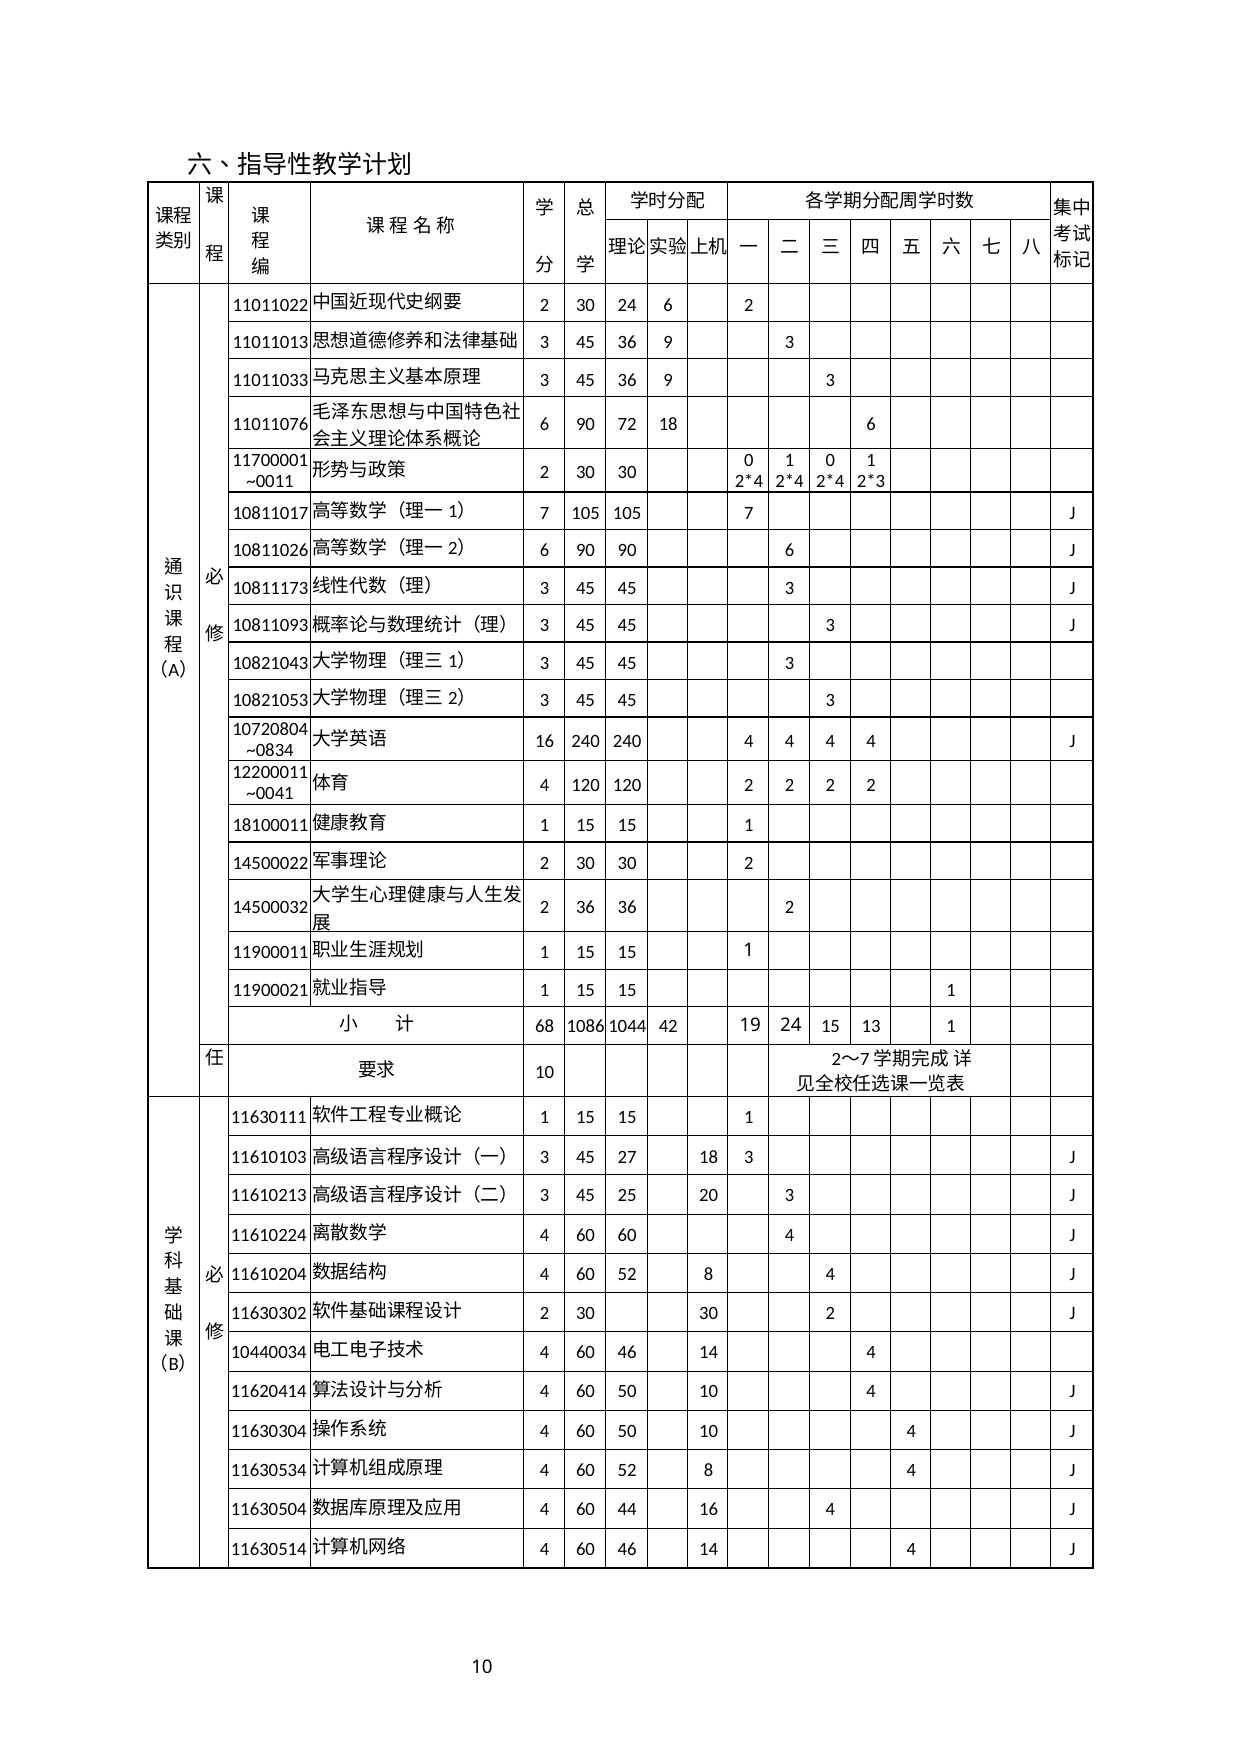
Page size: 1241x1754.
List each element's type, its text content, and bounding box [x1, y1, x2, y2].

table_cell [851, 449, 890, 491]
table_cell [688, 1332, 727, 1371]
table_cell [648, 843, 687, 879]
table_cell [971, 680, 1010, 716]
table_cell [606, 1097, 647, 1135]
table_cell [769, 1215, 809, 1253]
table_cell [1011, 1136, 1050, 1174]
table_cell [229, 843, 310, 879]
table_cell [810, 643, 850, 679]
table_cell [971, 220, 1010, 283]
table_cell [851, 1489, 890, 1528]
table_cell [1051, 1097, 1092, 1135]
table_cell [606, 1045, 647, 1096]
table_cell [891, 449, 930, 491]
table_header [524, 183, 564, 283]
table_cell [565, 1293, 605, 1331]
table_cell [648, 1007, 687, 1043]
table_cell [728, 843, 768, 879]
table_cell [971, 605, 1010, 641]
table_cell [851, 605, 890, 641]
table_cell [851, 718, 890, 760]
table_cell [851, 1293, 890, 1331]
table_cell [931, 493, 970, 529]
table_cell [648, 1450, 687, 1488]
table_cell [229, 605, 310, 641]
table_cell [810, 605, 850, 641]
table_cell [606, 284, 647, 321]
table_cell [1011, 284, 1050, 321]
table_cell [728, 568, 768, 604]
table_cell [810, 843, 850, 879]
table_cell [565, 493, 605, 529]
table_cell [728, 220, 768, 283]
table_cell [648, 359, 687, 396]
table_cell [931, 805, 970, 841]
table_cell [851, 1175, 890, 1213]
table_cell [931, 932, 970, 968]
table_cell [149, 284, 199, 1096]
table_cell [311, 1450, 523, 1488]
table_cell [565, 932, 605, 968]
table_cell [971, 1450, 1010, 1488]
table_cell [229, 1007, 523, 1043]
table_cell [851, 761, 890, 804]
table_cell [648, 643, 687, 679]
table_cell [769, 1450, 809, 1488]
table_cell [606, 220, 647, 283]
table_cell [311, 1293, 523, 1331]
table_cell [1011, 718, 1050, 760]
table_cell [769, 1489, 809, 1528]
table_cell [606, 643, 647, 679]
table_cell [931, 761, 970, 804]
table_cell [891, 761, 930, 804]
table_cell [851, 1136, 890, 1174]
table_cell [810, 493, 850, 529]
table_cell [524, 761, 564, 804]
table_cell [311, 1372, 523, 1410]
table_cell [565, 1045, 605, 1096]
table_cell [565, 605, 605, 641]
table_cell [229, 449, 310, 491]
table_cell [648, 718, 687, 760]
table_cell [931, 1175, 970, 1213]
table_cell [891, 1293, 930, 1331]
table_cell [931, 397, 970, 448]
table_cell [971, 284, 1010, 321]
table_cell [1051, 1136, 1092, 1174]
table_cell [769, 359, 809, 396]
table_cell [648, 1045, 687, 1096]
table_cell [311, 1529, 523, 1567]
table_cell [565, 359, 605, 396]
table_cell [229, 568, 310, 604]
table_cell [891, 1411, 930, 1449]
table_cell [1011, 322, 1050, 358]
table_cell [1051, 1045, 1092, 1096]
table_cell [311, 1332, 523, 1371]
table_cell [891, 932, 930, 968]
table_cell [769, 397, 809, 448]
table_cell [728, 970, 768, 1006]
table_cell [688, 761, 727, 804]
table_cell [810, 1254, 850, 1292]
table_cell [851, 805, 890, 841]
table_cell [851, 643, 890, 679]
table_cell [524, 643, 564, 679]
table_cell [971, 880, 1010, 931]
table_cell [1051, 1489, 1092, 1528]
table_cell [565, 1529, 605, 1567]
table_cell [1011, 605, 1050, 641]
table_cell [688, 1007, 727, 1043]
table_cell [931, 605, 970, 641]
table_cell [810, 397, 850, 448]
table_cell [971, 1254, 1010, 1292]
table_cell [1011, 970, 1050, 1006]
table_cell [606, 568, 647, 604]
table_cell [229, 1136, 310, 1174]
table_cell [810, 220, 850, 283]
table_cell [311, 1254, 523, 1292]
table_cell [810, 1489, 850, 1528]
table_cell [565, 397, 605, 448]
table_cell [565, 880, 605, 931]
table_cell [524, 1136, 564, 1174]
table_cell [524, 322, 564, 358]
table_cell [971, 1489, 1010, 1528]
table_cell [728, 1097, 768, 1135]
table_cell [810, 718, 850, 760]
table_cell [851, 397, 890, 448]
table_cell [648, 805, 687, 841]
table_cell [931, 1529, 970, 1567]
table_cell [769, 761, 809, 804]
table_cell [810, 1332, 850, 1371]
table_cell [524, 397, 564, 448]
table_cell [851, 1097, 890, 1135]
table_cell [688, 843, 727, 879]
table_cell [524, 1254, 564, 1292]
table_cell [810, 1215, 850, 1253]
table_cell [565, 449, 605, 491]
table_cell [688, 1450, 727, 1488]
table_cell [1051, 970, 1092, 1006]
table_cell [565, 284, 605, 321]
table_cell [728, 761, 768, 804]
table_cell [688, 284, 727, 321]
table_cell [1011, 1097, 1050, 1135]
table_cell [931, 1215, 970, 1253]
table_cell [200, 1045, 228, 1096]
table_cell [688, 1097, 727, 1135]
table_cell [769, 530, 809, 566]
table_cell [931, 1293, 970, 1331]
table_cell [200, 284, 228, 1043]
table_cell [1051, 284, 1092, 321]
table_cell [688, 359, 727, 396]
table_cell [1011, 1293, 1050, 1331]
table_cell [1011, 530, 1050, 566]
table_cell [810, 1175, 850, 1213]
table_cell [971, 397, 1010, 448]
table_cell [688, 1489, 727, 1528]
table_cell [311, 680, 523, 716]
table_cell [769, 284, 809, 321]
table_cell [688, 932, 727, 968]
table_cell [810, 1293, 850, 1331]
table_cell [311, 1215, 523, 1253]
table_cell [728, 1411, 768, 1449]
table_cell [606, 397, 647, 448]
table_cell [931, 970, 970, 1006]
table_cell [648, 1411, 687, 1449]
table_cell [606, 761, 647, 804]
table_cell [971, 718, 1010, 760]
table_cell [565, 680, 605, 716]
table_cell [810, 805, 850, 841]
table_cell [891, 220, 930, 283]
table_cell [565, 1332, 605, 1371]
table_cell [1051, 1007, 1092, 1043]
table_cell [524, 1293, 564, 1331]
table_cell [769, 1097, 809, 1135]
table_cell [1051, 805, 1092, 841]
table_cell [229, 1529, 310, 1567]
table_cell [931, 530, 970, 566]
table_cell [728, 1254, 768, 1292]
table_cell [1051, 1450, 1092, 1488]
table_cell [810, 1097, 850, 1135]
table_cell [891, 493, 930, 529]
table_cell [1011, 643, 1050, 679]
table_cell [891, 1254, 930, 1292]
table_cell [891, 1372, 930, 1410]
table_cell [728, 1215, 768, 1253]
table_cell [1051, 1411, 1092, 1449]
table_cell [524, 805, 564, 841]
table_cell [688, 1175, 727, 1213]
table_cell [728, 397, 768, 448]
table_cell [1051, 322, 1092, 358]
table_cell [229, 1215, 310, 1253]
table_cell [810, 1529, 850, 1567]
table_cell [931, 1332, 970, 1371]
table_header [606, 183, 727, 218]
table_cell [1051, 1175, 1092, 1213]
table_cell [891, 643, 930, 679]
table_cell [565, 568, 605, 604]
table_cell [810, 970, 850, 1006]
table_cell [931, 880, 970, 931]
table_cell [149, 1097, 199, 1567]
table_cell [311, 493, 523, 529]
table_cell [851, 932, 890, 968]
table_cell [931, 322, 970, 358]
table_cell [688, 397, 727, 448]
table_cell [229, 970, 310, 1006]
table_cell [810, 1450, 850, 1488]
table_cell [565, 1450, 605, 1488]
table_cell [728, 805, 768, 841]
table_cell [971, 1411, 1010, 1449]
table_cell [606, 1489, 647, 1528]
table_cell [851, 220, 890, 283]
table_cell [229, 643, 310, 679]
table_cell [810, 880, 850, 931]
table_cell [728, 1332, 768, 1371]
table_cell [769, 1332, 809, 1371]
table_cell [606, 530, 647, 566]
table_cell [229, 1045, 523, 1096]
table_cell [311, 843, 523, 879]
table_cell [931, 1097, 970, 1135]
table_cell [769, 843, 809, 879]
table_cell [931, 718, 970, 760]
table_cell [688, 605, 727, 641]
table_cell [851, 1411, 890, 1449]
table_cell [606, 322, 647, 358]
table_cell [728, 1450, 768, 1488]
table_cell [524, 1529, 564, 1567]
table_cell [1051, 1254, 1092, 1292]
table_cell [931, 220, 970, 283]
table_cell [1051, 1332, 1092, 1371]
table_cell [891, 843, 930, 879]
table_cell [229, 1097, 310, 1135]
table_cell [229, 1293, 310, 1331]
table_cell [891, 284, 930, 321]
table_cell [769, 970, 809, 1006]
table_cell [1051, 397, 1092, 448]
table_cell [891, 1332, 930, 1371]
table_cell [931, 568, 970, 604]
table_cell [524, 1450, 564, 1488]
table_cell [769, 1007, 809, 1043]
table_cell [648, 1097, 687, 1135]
text 六、指导性教学计划 [187, 146, 1107, 181]
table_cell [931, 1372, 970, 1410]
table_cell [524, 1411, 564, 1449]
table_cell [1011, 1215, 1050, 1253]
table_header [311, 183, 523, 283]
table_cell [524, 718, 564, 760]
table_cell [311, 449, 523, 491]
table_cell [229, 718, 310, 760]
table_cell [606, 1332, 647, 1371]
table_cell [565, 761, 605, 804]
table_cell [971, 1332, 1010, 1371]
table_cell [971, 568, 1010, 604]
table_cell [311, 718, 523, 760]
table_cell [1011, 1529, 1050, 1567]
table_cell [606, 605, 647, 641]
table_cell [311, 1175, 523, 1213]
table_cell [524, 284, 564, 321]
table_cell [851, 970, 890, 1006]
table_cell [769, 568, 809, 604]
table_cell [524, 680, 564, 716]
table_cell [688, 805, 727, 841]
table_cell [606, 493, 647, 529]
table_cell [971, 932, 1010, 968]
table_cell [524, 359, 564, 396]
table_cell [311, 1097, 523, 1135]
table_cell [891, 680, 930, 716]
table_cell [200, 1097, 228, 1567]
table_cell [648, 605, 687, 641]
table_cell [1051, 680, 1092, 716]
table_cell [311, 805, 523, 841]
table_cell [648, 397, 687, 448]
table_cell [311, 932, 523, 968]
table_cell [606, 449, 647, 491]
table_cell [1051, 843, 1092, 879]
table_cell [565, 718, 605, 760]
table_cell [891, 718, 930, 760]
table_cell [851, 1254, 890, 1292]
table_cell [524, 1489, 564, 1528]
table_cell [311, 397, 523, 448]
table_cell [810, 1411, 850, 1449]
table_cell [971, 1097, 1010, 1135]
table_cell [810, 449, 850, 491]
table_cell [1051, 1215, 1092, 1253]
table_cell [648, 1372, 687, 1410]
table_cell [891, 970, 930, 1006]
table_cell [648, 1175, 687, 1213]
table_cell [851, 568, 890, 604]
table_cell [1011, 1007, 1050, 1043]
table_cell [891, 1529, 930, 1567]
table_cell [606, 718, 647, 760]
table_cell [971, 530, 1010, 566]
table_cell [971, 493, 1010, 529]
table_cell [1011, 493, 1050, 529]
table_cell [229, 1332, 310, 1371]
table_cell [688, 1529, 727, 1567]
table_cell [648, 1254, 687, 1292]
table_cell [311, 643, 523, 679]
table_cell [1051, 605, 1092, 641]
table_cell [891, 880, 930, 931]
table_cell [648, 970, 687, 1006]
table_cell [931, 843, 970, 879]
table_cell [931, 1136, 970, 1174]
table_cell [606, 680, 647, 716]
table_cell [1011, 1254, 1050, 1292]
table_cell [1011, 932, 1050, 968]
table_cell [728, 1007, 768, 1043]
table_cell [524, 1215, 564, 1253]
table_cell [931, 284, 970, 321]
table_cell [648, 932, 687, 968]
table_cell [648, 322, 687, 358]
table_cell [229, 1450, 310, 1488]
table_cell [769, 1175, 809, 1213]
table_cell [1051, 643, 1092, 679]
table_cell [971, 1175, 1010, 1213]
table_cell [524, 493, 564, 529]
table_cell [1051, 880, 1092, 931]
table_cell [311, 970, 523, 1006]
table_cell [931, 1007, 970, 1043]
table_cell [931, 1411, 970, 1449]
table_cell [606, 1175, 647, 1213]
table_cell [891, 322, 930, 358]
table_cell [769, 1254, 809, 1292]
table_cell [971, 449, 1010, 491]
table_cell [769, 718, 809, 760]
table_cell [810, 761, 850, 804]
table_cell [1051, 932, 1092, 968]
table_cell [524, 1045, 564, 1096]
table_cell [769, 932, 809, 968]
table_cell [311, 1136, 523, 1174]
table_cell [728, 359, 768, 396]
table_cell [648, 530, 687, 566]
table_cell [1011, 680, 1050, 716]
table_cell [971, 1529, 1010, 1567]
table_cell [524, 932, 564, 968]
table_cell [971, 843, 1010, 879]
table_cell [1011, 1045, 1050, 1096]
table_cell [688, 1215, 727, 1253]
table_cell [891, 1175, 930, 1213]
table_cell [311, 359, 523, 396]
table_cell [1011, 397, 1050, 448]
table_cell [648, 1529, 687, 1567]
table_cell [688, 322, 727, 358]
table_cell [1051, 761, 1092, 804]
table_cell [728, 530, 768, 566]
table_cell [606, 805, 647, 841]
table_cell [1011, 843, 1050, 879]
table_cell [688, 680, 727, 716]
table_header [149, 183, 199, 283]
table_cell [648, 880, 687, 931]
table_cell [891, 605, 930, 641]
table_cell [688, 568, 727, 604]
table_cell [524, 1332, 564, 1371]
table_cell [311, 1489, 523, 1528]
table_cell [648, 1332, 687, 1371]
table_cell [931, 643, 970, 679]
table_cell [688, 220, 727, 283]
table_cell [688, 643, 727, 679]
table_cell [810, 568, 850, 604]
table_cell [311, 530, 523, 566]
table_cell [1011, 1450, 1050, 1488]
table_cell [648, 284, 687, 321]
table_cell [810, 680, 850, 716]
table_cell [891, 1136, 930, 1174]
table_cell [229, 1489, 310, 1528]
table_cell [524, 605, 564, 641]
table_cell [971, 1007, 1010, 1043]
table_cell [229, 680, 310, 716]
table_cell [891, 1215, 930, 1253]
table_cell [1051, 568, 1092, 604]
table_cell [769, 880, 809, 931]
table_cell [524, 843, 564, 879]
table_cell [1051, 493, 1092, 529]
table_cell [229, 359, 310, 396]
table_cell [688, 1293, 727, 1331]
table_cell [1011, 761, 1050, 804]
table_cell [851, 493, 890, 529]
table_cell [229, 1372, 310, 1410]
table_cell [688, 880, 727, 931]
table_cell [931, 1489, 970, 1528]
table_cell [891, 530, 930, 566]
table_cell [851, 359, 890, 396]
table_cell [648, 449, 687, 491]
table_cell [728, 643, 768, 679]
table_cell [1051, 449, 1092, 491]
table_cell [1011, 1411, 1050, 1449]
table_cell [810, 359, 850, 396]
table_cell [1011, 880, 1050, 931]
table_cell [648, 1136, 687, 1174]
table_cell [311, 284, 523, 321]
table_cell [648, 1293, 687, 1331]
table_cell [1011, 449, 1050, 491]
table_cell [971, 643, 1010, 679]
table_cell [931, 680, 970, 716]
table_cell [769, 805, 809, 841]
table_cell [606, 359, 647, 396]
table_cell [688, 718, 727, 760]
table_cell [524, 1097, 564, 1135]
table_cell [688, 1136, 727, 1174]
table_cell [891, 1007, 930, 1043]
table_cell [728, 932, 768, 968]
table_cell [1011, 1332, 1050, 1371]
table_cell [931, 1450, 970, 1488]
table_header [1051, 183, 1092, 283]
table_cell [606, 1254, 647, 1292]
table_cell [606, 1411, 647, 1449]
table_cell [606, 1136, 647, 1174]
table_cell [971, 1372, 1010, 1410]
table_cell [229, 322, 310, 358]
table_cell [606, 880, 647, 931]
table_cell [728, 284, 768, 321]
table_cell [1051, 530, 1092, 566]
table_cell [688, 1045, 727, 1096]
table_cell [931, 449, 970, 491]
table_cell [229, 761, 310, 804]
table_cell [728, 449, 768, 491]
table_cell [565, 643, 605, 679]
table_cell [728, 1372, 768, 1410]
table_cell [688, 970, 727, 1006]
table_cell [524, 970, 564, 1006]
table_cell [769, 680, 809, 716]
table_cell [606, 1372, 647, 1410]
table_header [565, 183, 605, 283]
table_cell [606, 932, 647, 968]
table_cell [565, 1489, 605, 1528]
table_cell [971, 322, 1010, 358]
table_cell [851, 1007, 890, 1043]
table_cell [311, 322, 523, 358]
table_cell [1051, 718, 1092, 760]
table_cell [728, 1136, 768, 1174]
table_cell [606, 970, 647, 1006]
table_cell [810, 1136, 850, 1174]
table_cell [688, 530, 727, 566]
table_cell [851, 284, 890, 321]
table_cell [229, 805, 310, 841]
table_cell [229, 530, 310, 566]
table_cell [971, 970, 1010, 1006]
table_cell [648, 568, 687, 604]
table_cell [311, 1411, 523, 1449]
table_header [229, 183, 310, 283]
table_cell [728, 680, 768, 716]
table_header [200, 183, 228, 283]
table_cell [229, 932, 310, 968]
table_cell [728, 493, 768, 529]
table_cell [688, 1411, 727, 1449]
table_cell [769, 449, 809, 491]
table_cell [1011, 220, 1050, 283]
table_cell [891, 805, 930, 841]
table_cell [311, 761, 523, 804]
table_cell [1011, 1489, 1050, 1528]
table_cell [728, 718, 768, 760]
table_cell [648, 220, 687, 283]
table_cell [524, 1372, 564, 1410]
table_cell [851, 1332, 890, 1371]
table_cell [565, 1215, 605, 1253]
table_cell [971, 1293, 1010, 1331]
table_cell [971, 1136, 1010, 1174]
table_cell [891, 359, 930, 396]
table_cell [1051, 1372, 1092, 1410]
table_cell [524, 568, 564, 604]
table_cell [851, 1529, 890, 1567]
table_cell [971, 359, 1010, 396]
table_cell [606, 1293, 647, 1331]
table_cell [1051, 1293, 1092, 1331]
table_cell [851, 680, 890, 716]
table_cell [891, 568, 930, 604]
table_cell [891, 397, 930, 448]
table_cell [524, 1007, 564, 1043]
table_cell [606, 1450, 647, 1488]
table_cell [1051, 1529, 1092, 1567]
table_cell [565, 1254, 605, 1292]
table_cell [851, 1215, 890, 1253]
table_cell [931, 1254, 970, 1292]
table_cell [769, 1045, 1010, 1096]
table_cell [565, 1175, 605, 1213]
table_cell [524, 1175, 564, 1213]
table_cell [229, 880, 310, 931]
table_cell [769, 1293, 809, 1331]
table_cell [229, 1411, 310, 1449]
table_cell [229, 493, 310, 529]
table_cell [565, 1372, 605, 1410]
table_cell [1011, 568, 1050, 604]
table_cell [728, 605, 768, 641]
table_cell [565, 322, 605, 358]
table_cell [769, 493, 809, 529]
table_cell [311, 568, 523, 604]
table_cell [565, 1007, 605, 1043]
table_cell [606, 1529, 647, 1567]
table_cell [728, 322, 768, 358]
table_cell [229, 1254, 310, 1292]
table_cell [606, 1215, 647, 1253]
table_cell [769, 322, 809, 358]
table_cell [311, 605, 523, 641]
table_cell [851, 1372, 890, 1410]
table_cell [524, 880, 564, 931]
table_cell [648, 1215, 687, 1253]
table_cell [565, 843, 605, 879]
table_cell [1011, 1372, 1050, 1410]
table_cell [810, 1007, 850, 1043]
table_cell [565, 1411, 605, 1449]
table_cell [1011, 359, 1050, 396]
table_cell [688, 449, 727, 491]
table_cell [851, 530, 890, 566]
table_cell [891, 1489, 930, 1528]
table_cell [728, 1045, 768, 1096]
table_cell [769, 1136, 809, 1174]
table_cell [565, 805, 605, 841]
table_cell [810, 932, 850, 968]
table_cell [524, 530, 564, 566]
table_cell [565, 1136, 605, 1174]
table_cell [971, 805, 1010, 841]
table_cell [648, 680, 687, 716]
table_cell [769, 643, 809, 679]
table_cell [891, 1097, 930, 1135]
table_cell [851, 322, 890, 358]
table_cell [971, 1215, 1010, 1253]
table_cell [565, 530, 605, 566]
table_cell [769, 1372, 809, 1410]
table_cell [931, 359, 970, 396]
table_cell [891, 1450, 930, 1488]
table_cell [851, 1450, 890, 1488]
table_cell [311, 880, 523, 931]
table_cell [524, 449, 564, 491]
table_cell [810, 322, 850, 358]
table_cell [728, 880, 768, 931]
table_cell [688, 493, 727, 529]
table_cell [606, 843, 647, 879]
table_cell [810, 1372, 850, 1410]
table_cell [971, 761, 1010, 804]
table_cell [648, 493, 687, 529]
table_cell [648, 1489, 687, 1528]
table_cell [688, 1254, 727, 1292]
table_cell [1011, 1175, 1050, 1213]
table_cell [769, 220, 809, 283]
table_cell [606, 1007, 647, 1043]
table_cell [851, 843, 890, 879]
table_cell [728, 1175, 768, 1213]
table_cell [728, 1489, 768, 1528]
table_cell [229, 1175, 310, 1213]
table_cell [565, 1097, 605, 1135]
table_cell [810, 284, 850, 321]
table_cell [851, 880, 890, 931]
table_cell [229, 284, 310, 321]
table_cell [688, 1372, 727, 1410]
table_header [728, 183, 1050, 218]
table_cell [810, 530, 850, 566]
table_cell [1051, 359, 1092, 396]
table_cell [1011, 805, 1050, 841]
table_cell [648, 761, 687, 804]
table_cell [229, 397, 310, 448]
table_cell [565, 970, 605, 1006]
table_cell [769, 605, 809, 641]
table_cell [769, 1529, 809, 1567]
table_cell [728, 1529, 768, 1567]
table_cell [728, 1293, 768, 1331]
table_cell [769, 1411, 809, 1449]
